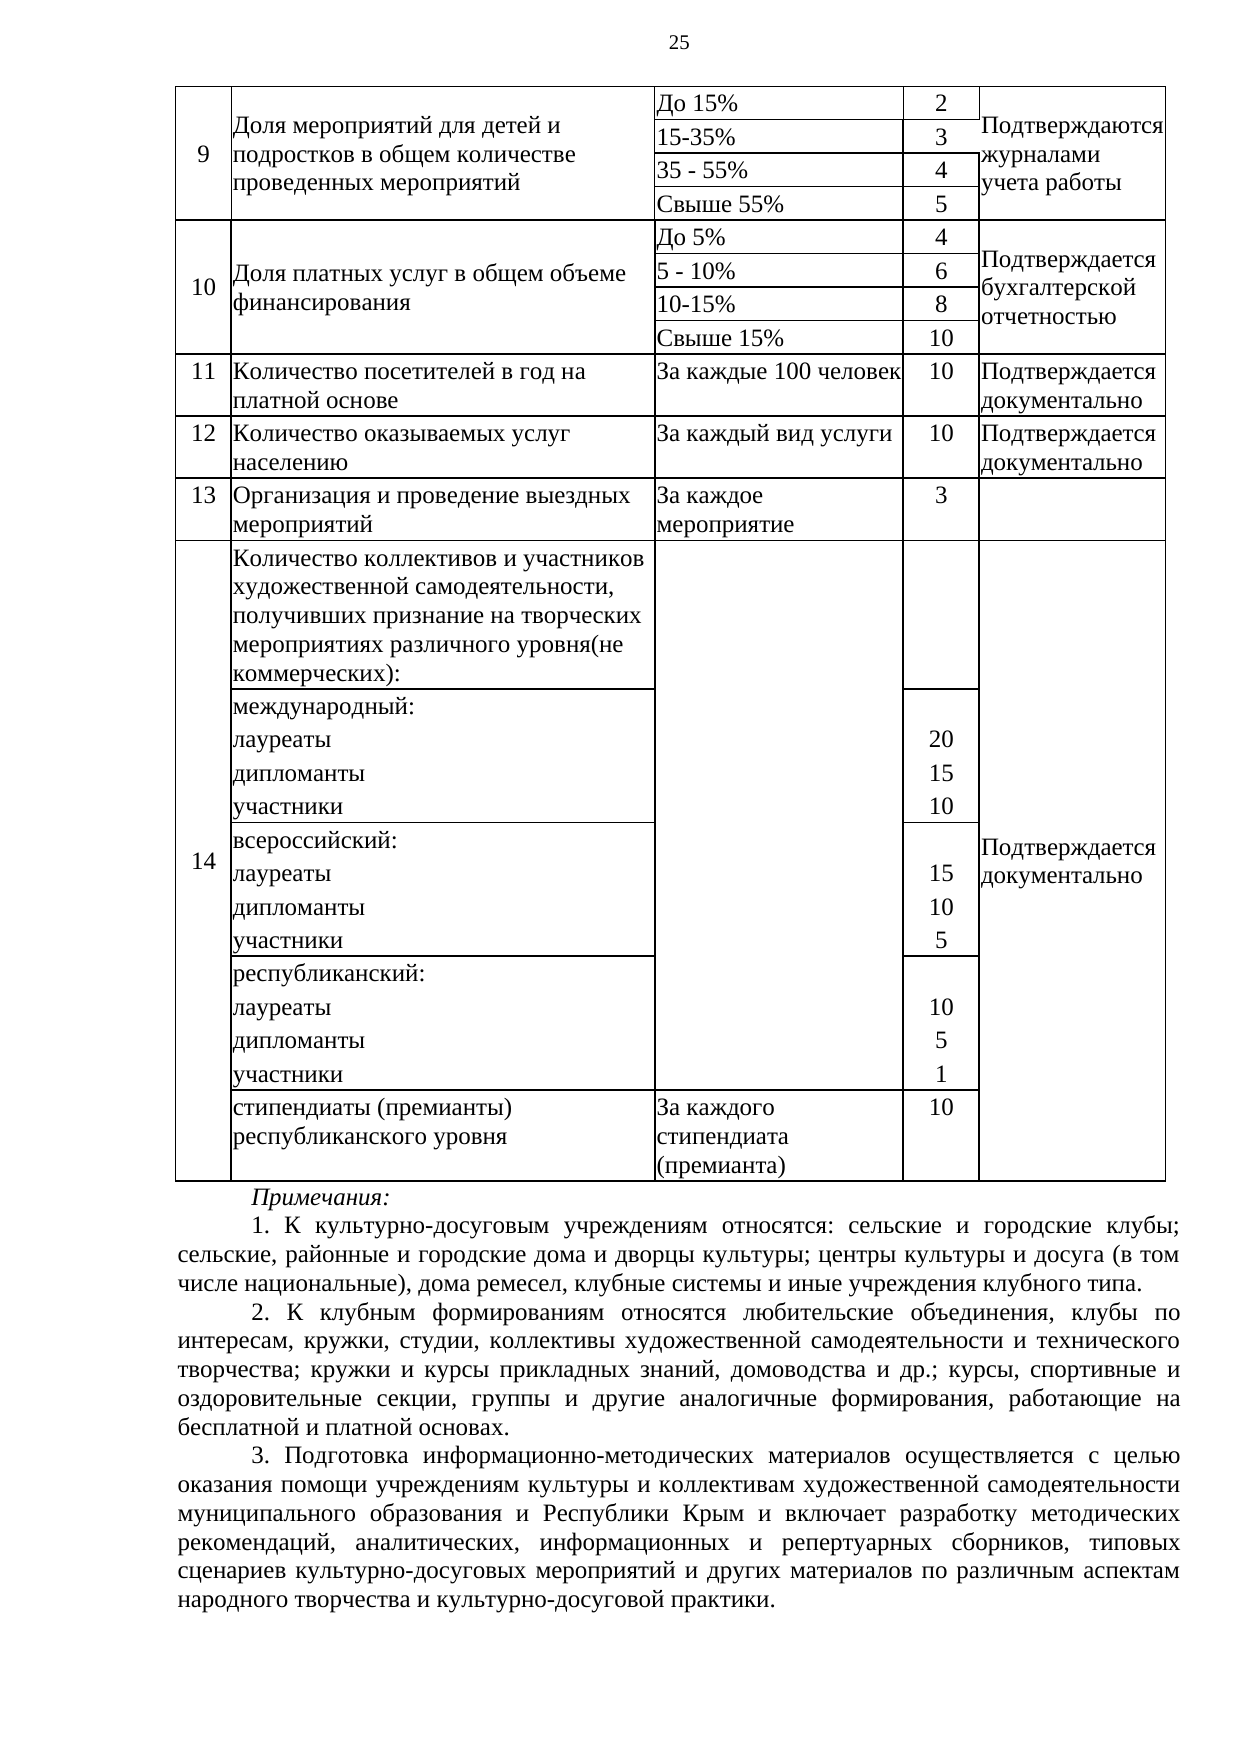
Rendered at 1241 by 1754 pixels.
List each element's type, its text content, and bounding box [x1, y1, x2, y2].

table_cell За каждое мероприятие [656, 479, 902, 539]
table_cell Доля платных услуг в общем объеме финансирования [232, 221, 654, 353]
table_cell 9 [176, 87, 231, 219]
table_cell Подтверждается документально [980, 541, 1165, 1180]
table_cell 15-35% [655, 120, 902, 152]
table_cell 20 [904, 721, 978, 755]
text 2. К клубным формированиям относятся любительские объединения, клубы по интересам, кружки, студии, коллективы художественной самодеятельности и технического творчества; кружки и курсы прикладных знаний, домоводства и др.; курсы, спортивные и оздоровительные секции, группы и другие аналогичные формирования, работающие на бесплатной и платной основах. [177, 1297, 1181, 1440]
table_cell 6 [904, 254, 978, 286]
text 1. К культурно-досуговым учреждениям относятся: сельские и городские клубы; сельские, районные и городские дома и дворцы культуры; центры культуры и досуга (в том числе национальные), дома ремесел, клубные системы и иные учреждения клубного типа. [177, 1210, 1181, 1297]
table_cell 10 [904, 321, 978, 353]
table_cell 13 [176, 479, 230, 539]
table_cell 2 [904, 87, 979, 119]
table_cell Свыше 55% [655, 187, 902, 219]
table_cell участники [232, 788, 654, 822]
table_cell 15 [904, 755, 978, 788]
table_cell [904, 541, 978, 688]
table_cell Количество посетителей в год на платной основе [232, 355, 654, 415]
table_cell Подтверждается документально [980, 417, 1165, 477]
table_cell 12 [176, 417, 230, 477]
table_cell стипендиаты (премианты) республиканского уровня [232, 1091, 654, 1180]
table_cell 15 [904, 855, 978, 888]
table_cell 10 [904, 355, 978, 415]
table_cell участники [232, 1056, 654, 1089]
table_cell 10-15% [656, 288, 902, 319]
table_cell 10 [176, 221, 230, 353]
table_cell За каждого стипендиата (премианта) [656, 1091, 902, 1180]
table_cell 8 [904, 288, 978, 319]
table_cell До 5% [656, 221, 902, 253]
table_cell 1 [904, 1056, 978, 1089]
table_cell [904, 690, 978, 721]
table_cell Доля мероприятий для детей и подростков в общем количестве проведенных мероприятий [232, 87, 654, 219]
table_cell 10 [904, 889, 978, 922]
table_cell 3 [904, 120, 979, 152]
table_cell 35 - 55% [655, 154, 902, 186]
table_cell всероссийский: [232, 823, 654, 855]
table_cell 5 - 10% [656, 254, 902, 286]
table_cell За каждые 100 человек [656, 355, 902, 415]
table_cell 5 [904, 922, 978, 955]
table_cell [904, 823, 978, 855]
table_cell 3 [904, 479, 978, 539]
table_cell дипломанты [232, 1022, 654, 1056]
table_cell [980, 479, 1165, 539]
table_cell 4 [904, 154, 978, 186]
table_cell Организация и проведение выездных мероприятий [232, 479, 654, 539]
table_cell 14 [176, 541, 230, 1180]
table_cell лауреаты [232, 721, 654, 755]
table_cell Подтверждаются журналами учета работы [979, 87, 1165, 219]
table_cell 10 [904, 989, 978, 1022]
text 3. Подготовка информационно-методических материалов осуществляется с целью оказания помощи учреждениям культуры и коллективам художественной самодеятельности муниципального образования и Республики Крым и включает разработку методических рекомендаций, аналитических, информационных и репертуарных сборников, типовых сценариев культурно-досуговых мероприятий и других материалов по различным аспектам народного творчества и культурно-досуговой практики. [177, 1440, 1181, 1613]
table_cell лауреаты [232, 855, 654, 888]
table_cell республиканский: [232, 957, 654, 989]
table_cell лауреаты [232, 989, 654, 1022]
table_cell Свыше 15% [656, 321, 902, 353]
table_cell дипломанты [232, 755, 654, 788]
table_cell 5 [904, 1022, 978, 1056]
table_cell Подтверждается документально [980, 355, 1165, 415]
table_cell 11 [176, 355, 230, 415]
table_cell 10 [904, 1091, 978, 1180]
table_cell участники [232, 922, 654, 955]
table_cell [904, 957, 978, 989]
table_cell международный: [232, 690, 654, 721]
table_cell дипломанты [232, 889, 654, 922]
table_cell Подтверждается бухгалтерской отчетностью [980, 221, 1165, 353]
table_cell 5 [904, 187, 978, 219]
table_cell Количество оказываемых услуг населению [232, 417, 654, 477]
text Примечания: [177, 1182, 1181, 1210]
table_cell 10 [904, 788, 978, 822]
table_cell 4 [904, 221, 978, 253]
table_cell [656, 541, 902, 1089]
table_cell За каждый вид услуги [656, 417, 902, 477]
table_cell До 15% [655, 87, 903, 119]
table_cell 10 [904, 417, 978, 477]
table_cell Количество коллективов и участников художественной самодеятельности, получивших признание на творческих мероприятиях различного уровня(не коммерческих): [232, 541, 654, 688]
